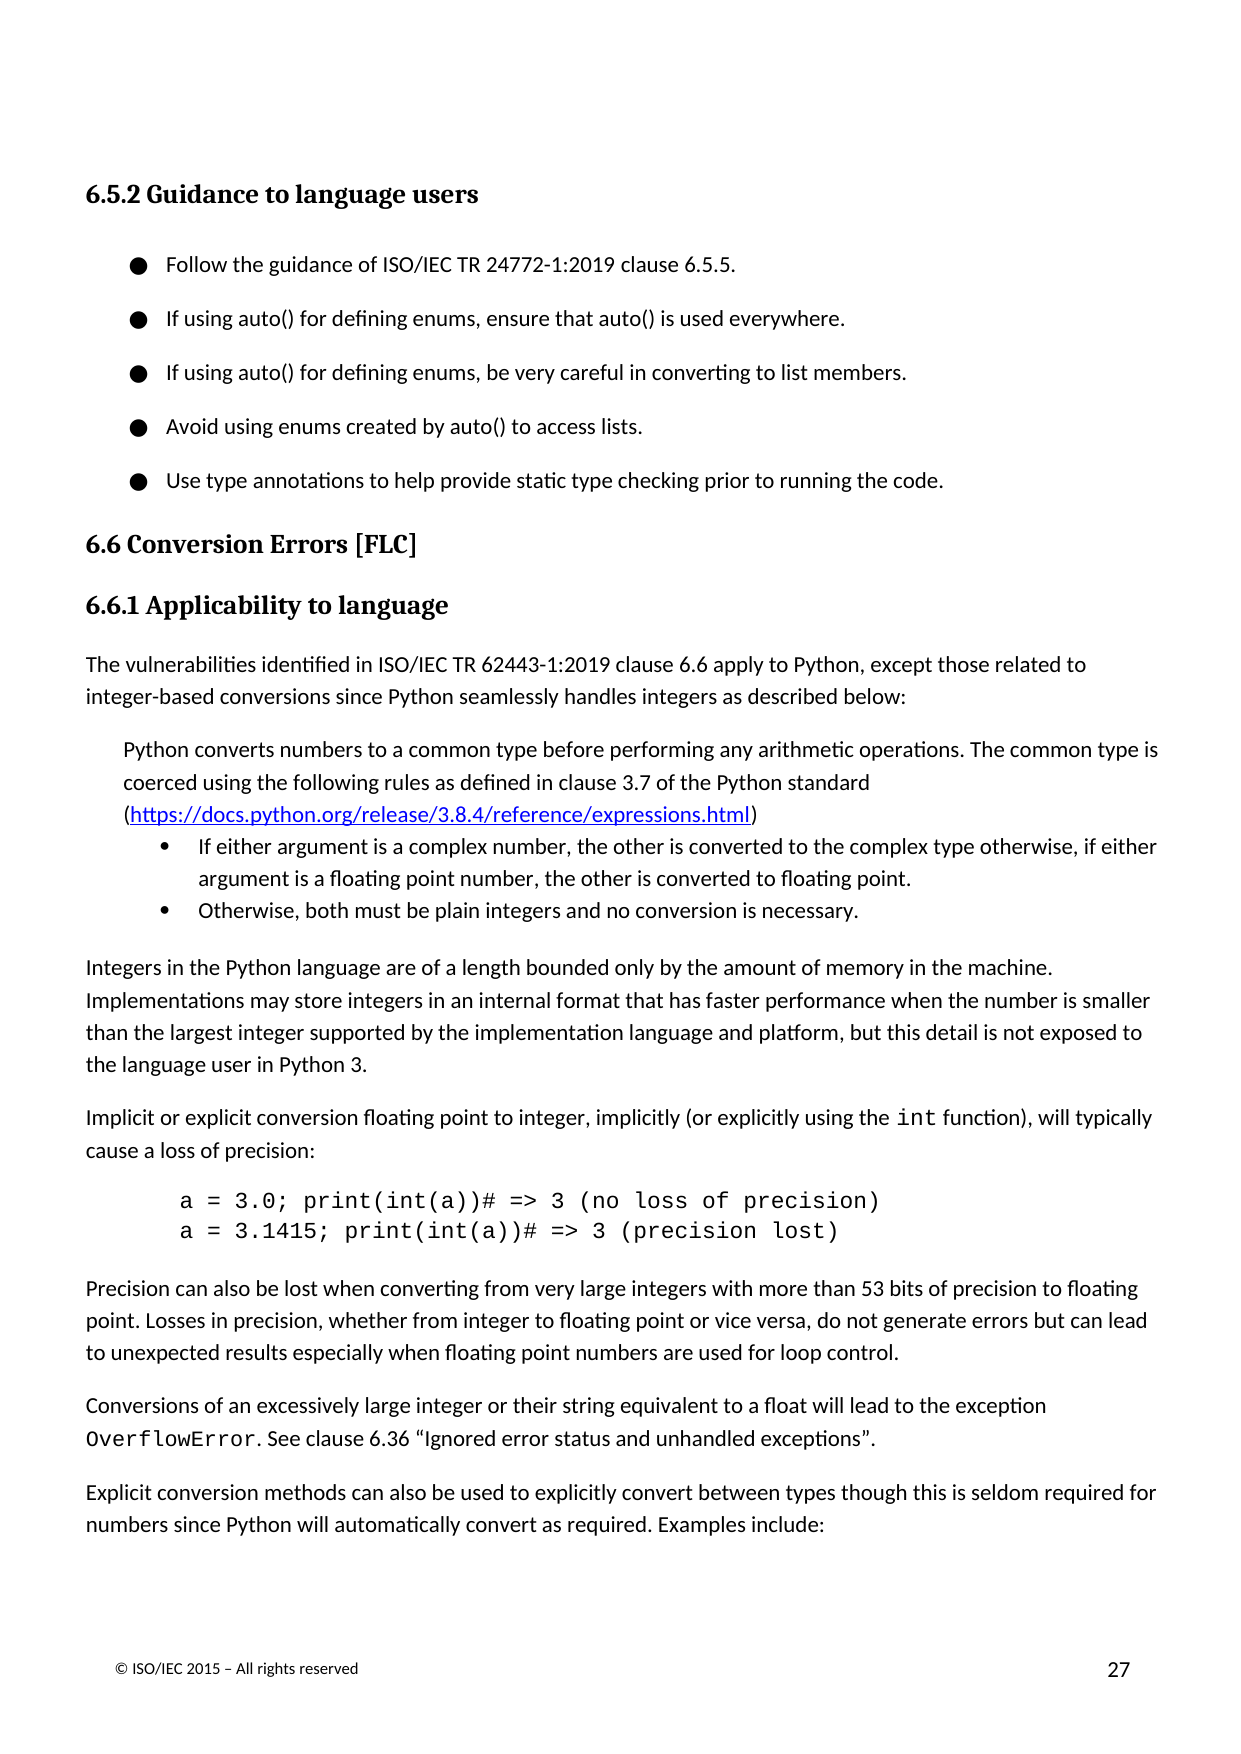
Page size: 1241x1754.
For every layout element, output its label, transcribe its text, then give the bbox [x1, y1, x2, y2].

list Use type annotations to help provide static type checking prior to running the code. [128, 454, 1164, 502]
text a = 3.1415; print(int(a))# => 3 (precision lost) [179, 1219, 1164, 1245]
text Conversions of an excessively large integer or their string equivalent to a float will lead to the exception OverflowError. See clause 6.36 “Ignored error status and unhandled exceptions”. [86, 1391, 1164, 1452]
text a = 3.0; print(int(a))# => 3 (no loss of precision) [179, 1189, 1164, 1215]
subtitle 6.6.1 Applicability to language [86, 590, 1164, 621]
text The vulnerabilities identified in ISO/IEC TR 62443-1:2019 clause 6.6 apply to Python, except those related to integer-based conversions since Python seamlessly handles integers as described below: [86, 650, 1164, 710]
list If using auto() for defining enums, be very careful in converting to list members. [128, 347, 1164, 394]
subtitle 6.5.2 Guidance to language users [86, 179, 1164, 210]
list If using auto() for defining enums, ensure that auto() is used everywhere. [128, 293, 1164, 340]
list Otherwise, both must be plain integers and no conversion is necessary. [161, 896, 1164, 924]
text Integers in the Python language are of a length bounded only by the amount of memory in the machine. Implementations may store integers in an internal format that has faster performance when the number is smaller than the largest integer supported by the implementation language and platform, but this detail is not exposed to the language user in Python 3. [86, 953, 1164, 1078]
list Follow the guidance of ISO/IEC TR 24772-1:2019 clause 6.5.5. [128, 239, 1164, 286]
text Precision can also be lost when converting from very large integers with more than 53 bits of precision to floating point. Losses in precision, whether from integer to floating point or vice versa, do not generate errors but can lead to unexpected results especially when floating point numbers are used for loop control. [86, 1274, 1164, 1366]
list If either argument is a complex number, the other is converted to the complex type otherwise, if either argument is a floating point number, the other is converted to floating point. [161, 832, 1164, 892]
text Python converts numbers to a common type before performing any arithmetic operations. The common type is coerced using the following rules as defined in clause 3.7 of the Python standard (https://docs.python.org/release/3.8.4/reference/expressions.html) [123, 735, 1164, 828]
text Explicit conversion methods can also be used to explicitly convert between types though this is seldom required for numbers since Python will automatically convert as required. Examples include: [86, 1478, 1164, 1538]
text Implicit or explicit conversion floating point to integer, implicitly (or explicitly using the int function), will typically cause a loss of precision: [86, 1103, 1164, 1164]
subtitle 6.6 Conversion Errors [FLC] [86, 529, 1164, 561]
list Avoid using enums created by auto() to access lists. [128, 401, 1164, 448]
